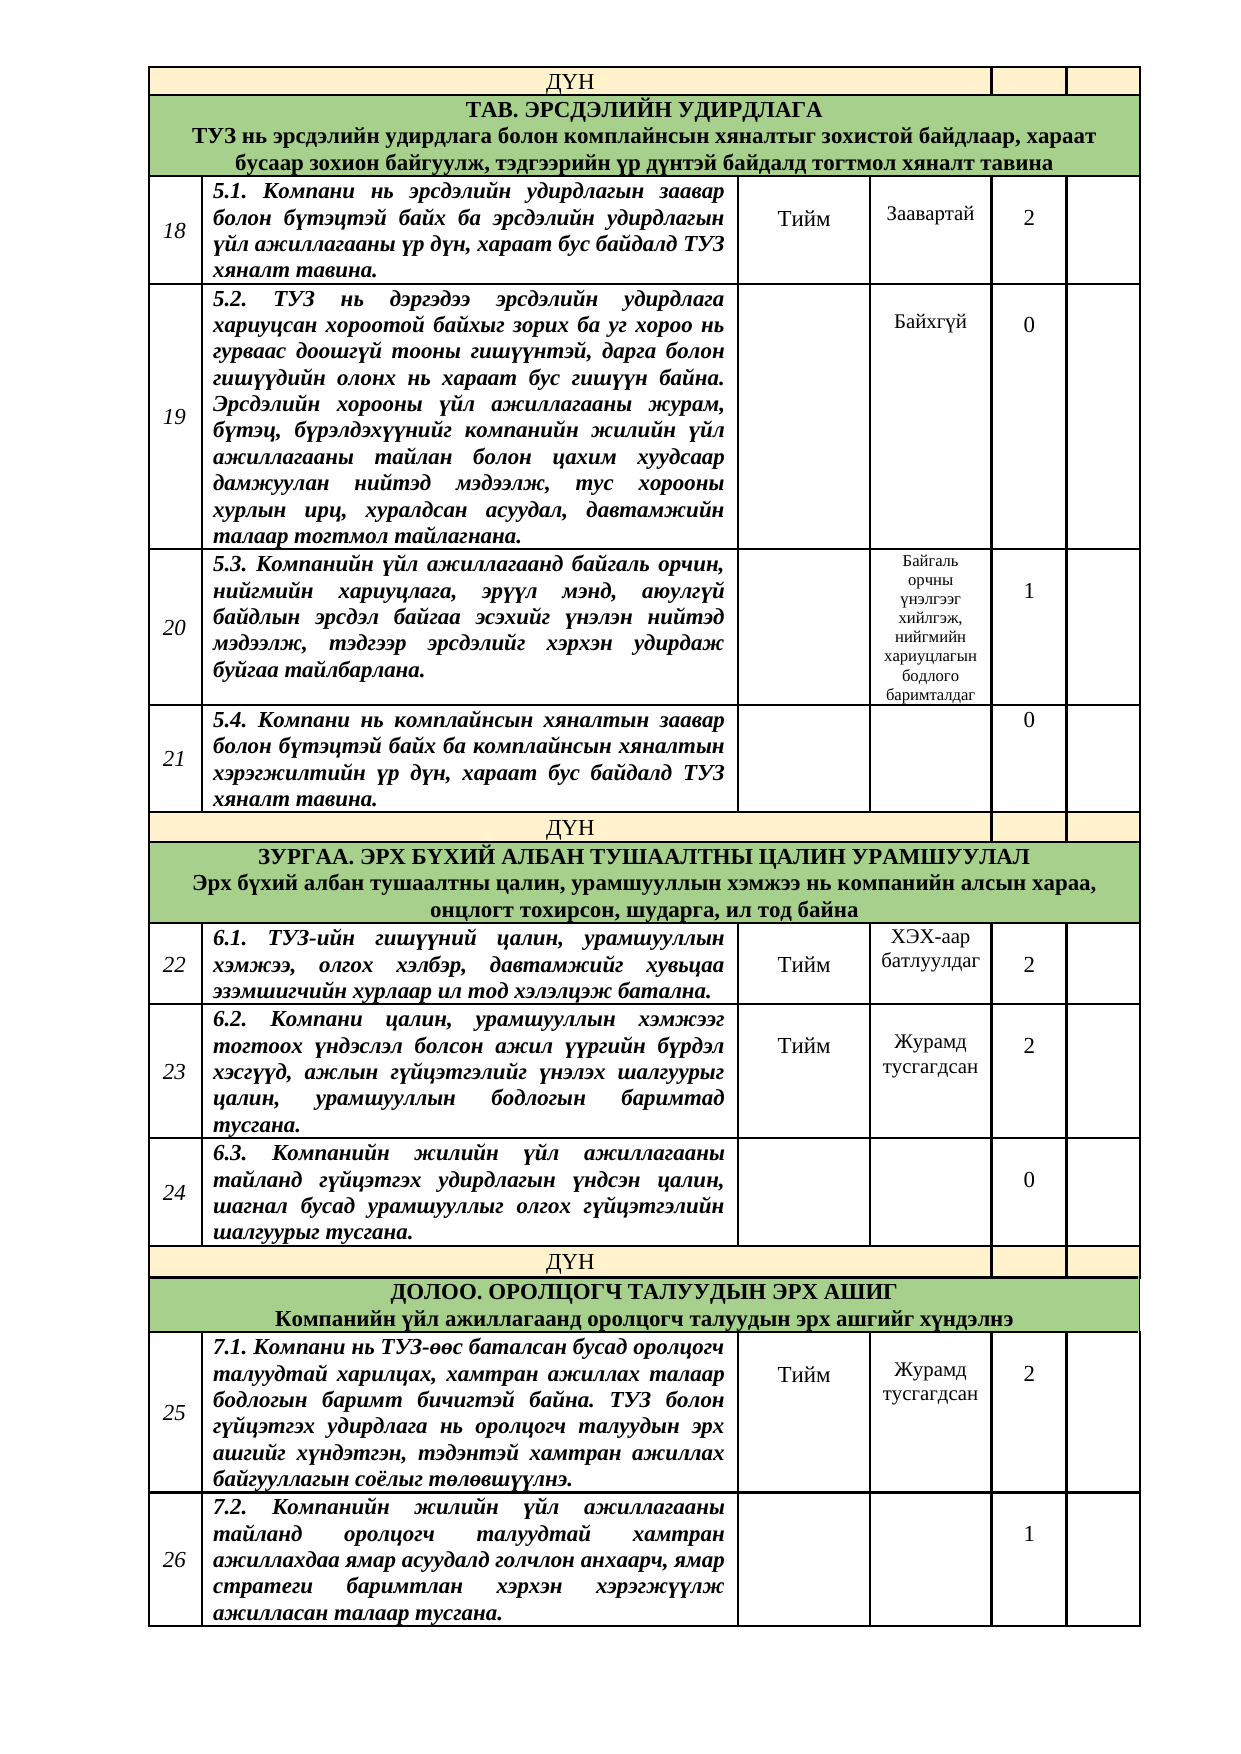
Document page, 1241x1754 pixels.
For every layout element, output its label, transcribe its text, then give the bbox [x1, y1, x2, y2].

table_cell 5.3. Компанийн үйл ажиллагаанд байгаль орчин, нийгмийн хариуцлага, эрүүл мэнд, аюулгүй байдлын эрсдэл байгаа эсэхийг үнэлэн нийтэд мэдээлж, тэдгээр эрсдэлийг хэрхэн удирдаж буйгаа тайлбарлана. [203, 550, 737, 704]
table_cell [1068, 285, 1139, 548]
table_cell [993, 68, 1065, 94]
table_cell 25 [150, 1333, 201, 1491]
table_cell [1068, 1494, 1139, 1625]
table_cell [1068, 1139, 1139, 1245]
table_cell 26 [150, 1494, 201, 1625]
table_cell [993, 1247, 1065, 1276]
table_cell 2 [993, 924, 1065, 1003]
table_cell Заавартай [871, 177, 990, 283]
table_cell 2 [993, 177, 1065, 283]
table_cell ДҮН [150, 68, 990, 94]
table_cell Тийм [739, 924, 869, 1003]
table_cell 21 [150, 706, 201, 811]
table_cell [1068, 1005, 1139, 1137]
table_cell [739, 285, 869, 548]
table_cell [871, 706, 990, 811]
table_cell 7.2. Компанийн жилийн үйл ажиллагааны тайланд оролцогч талуудтай хамтран ажиллахдаа ямар асуудалд голчлон анхаарч, ямар стратеги баримтлан хэрхэн хэрэгжүүлж ажилласан талаар тусгана. [203, 1494, 737, 1625]
table_cell [739, 706, 869, 811]
table_cell 24 [150, 1139, 201, 1245]
table_cell ХЭХ-аар батлуулдаг [871, 924, 990, 1003]
table_cell 0 [993, 1139, 1065, 1245]
table_cell Тийм [739, 1333, 869, 1491]
table_cell 6.2. Компани цалин, урамшууллын хэмжээг тогтоох үндэслэл болсон ажил үүргийн бүрдэл хэсгүүд, ажлын гүйцэтгэлийг үнэлэх шалгуурыг цалин, урамшууллын бодлогын баримтад тусгана. [203, 1005, 737, 1137]
table_cell [1068, 1331, 1139, 1491]
table_cell [1068, 706, 1139, 811]
table_cell 5.1. Компани нь эрсдэлийн удирдлагын заавар болон бүтэцтэй байх ба эрсдэлийн удирдлагын үйл ажиллагааны үр дүн, хараат бус байдалд ТУЗ хяналт тавина. [203, 177, 737, 283]
table_cell [1068, 813, 1139, 841]
table_cell 7.1. Компани нь ТУЗ-өөс баталсан бусад оролцогч талуудтай харилцах, хамтран ажиллах талаар бодлогын баримт бичигтэй байна. ТУЗ болон гүйцэтгэх удирдлага нь оролцогч талуудын эрх ашгийг хүндэтгэн, тэдэнтэй хамтран ажиллах байгууллагын соёлыг төлөвшүүлнэ. [203, 1333, 737, 1491]
table_cell 2 [993, 1333, 1065, 1491]
table_cell [993, 813, 1065, 841]
table_cell [1068, 924, 1139, 1003]
table_cell 1 [993, 1494, 1065, 1625]
table_cell ДҮН [150, 813, 990, 841]
table_cell Байгаль орчны үнэлгээг хийлгэж, нийгмийн хариуцлагын бодлого баримталдаг [871, 550, 990, 704]
table_cell 18 [150, 177, 201, 283]
table_cell [739, 550, 869, 704]
table_cell 20 [150, 550, 201, 704]
table_cell [871, 1494, 990, 1625]
table_cell [1068, 177, 1139, 283]
table_cell 5.2. ТУЗ нь дэргэдээ эрсдэлийн удирдлага хариуцсан хороотой байхыг зорих ба уг хороо нь гурваас доошгүй тооны гишүүнтэй, дарга болон гишүүдийн олонх нь хараат бус гишүүн байна. Эрсдэлийн хорооны үйл ажиллагааны журам, бүтэц, бүрэлдэхүүнийг компанийн жилийн үйл ажиллагааны тайлан болон цахим хуудсаар дамжуулан нийтэд мэдээлж, тус хорооны хурлын ирц, хуралдсан асуудал, давтамжийн талаар тогтмол тайлагнана. [203, 285, 737, 548]
table_cell Тийм [739, 177, 869, 283]
table_cell Тийм [739, 1005, 869, 1137]
table_cell 22 [150, 924, 201, 1003]
table_cell [1068, 550, 1139, 704]
table_cell 6.1. ТУЗ-ийн гишүүний цалин, урамшууллын хэмжээ, олгох хэлбэр, давтамжийг хувьцаа эзэмшигчийн хурлаар ил тод хэлэлцэж батална. [203, 924, 737, 1003]
table_cell 0 [993, 285, 1065, 548]
table_cell [739, 1494, 869, 1625]
table_cell [871, 1139, 990, 1245]
table_cell 23 [150, 1005, 201, 1137]
table_cell 5.4. Компани нь комплайнсын хяналтын заавар болон бүтэцтэй байх ба комплайнсын хяналтын хэрэгжилтийн үр дүн, хараат бус байдалд ТУЗ хяналт тавина. [203, 706, 737, 811]
table_cell 6.3. Компанийн жилийн үйл ажиллагааны тайланд гүйцэтгэх удирдлагын үндсэн цалин, шагнал бусад урамшууллыг олгох гүйцэтгэлийн шалгуурыг тусгана. [203, 1139, 737, 1245]
table_cell 2 [993, 1005, 1065, 1137]
table_cell 19 [150, 285, 201, 548]
table_cell ДҮН [150, 1247, 990, 1276]
table_cell [1068, 68, 1139, 94]
table_cell 0 [993, 706, 1065, 811]
table_cell ДОЛОО. ОРОЛЦОГЧ ТАЛУУДЫН ЭРХ АШИГ Компанийн үйл ажиллагаанд оролцогч талуудын эрх ашгийг хүндэлнэ [150, 1276, 1139, 1331]
table_cell Журамд тусгагдсан [871, 1333, 990, 1491]
table_cell [739, 1139, 869, 1245]
table_cell ЗУРГАА. ЭРХ БҮХИЙ АЛБАН ТУШААЛТНЫ ЦАЛИН УРАМШУУЛАЛ Эрх бүхий албан тушаалтны цалин, урамшууллын хэмжээ нь компанийн алсын хараа, онцлогт тохирсон, шударга, ил тод байна [150, 843, 1139, 922]
table_cell 1 [993, 550, 1065, 704]
table_cell Журамд тусгагдсан [871, 1005, 990, 1137]
table_cell [1068, 1247, 1139, 1276]
table_cell ТАВ. ЭРСДЭЛИЙН УДИРДЛАГА ТУЗ нь эрсдэлийн удирдлага болон комплайнсын хяналтыг зохистой байдлаар, хараат бусаар зохион байгуулж, тэдгээрийн үр дүнтэй байдалд тогтмол хяналт тавина [150, 96, 1139, 175]
table_cell Байхгүй [871, 285, 990, 548]
